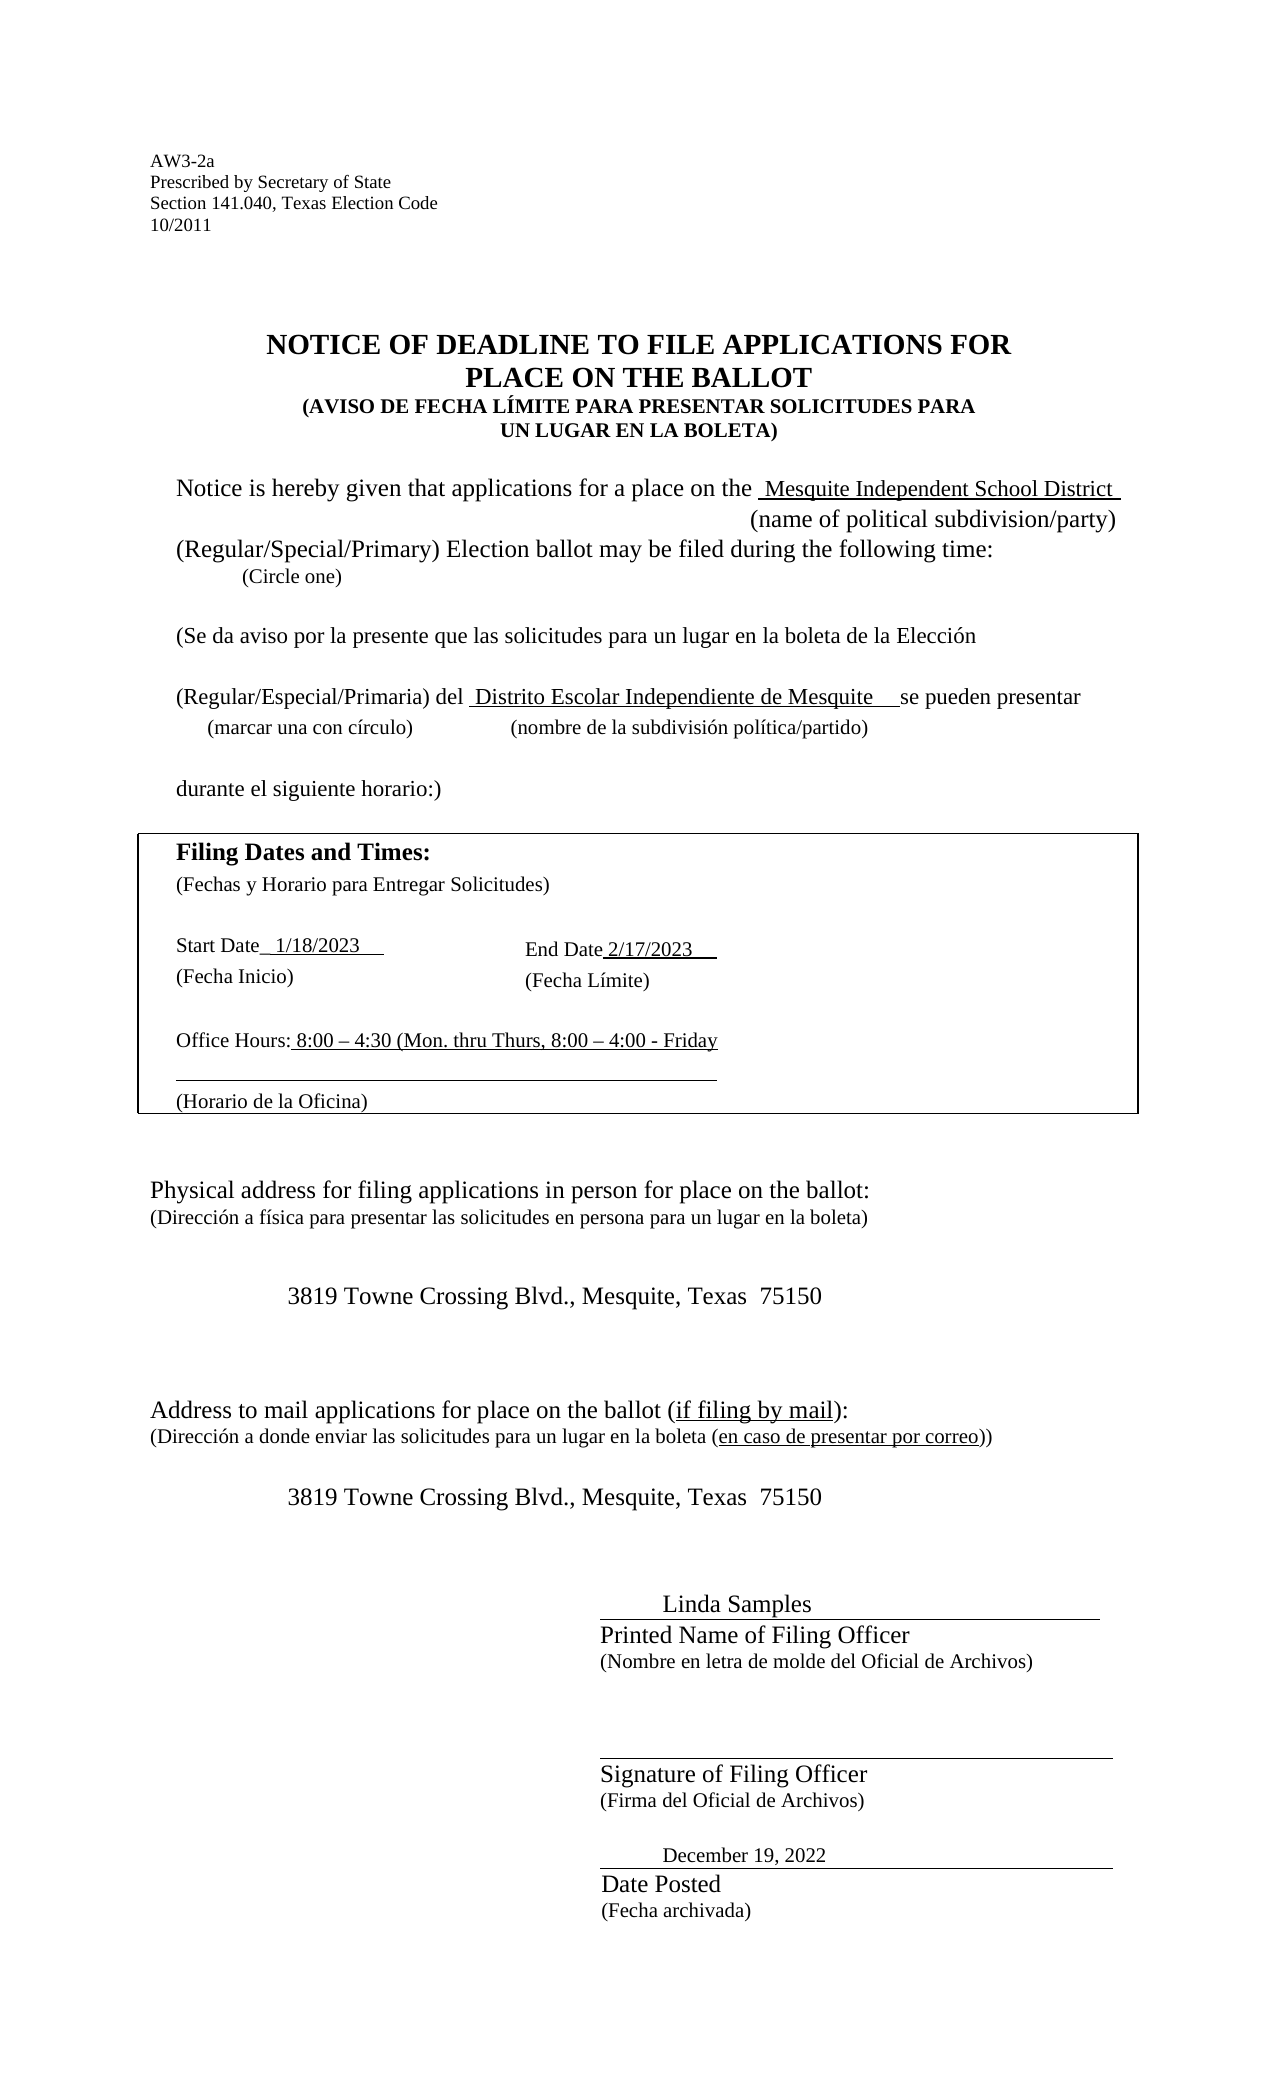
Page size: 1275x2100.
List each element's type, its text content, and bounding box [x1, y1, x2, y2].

text (Fechas y Horario para Entregar Solicitudes) [176, 872, 1135, 895]
text (Fecha Inicio) [176, 964, 387, 987]
text Filing Dates and Times: [176, 837, 1135, 866]
text (Se da aviso por la presente que las solicitudes para un lugar en la boleta de la Elección [176, 622, 1135, 648]
text Physical address for filing applications in person for place on the ballot: [150, 1176, 1135, 1204]
text (Fecha archivada) [596, 1898, 756, 1922]
text (Regular/Especial/Primaria) del Distrito Escolar Independiente de Mesquite se pueden presentar [176, 683, 1135, 709]
text Address to mail applications for place on the ballot (if filing by mail): [150, 1395, 1135, 1424]
text 10/2011 [150, 214, 1135, 236]
text Printed Name of Filing Officer [600, 1620, 1135, 1649]
text Section 141.040, Texas Election Code [150, 192, 1135, 214]
text (marcar una con círculo) (nombre de la subdivisión política/partido) [207, 715, 1135, 739]
text (Regular/Special/Primary) Election ballot may be filed during the following time: [176, 534, 1135, 563]
text durante el siguiente horario:) [176, 775, 1135, 801]
text Office Hours: 8:00 – 4:30 (Mon. thru Thurs, 8:00 – 4:00 - Friday (Horario de la Oficina) [176, 1028, 724, 1113]
text (Fecha Límite) [525, 967, 1135, 991]
text 3819 Towne Crossing Blvd., Mesquite, Texas 75150 [137, 1288, 1133, 1309]
text (Firma del Oficial de Archivos) [600, 1788, 1135, 1811]
text Start Date_ 1/18/2023 [176, 933, 392, 957]
text 3819 Towne Crossing Blvd., Mesquite, Texas 75150 [137, 1489, 1133, 1510]
text Notice is hereby given that applications for a place on the Mesquite Independent School District (name of political subdivision/party) [176, 473, 1127, 533]
text (Dirección a física para presentar las solicitudes en persona para un lugar en la boleta) [150, 1204, 1135, 1228]
text (Dirección a donde enviar las solicitudes para un lugar en la boleta (en caso de presentar por correo)) [150, 1424, 1135, 1447]
text NOTICE OF DEADLINE TO FILE APPLICATIONS FOR PLACE ON THE BALLOT [262, 327, 1014, 394]
text (Circle one) [237, 564, 347, 588]
text End Date 2/17/2023 [525, 936, 1135, 961]
text Date Posted [596, 1869, 726, 1898]
text Signature of Filing Officer [600, 1759, 1135, 1788]
text (Nombre en letra de molde del Oficial de Archivos) [600, 1649, 1135, 1672]
text (AVISO DE FECHA LÍMITE PARA PRESENTAR SOLICITUDES PARA UN LUGAR EN LA BOLETA) [299, 394, 978, 442]
text Prescribed by Secretary of State [150, 171, 1135, 192]
text Linda Samples [137, 1594, 1133, 1617]
text AW3-2a [150, 149, 1135, 171]
text December 19, 2022 [137, 1845, 1133, 1866]
